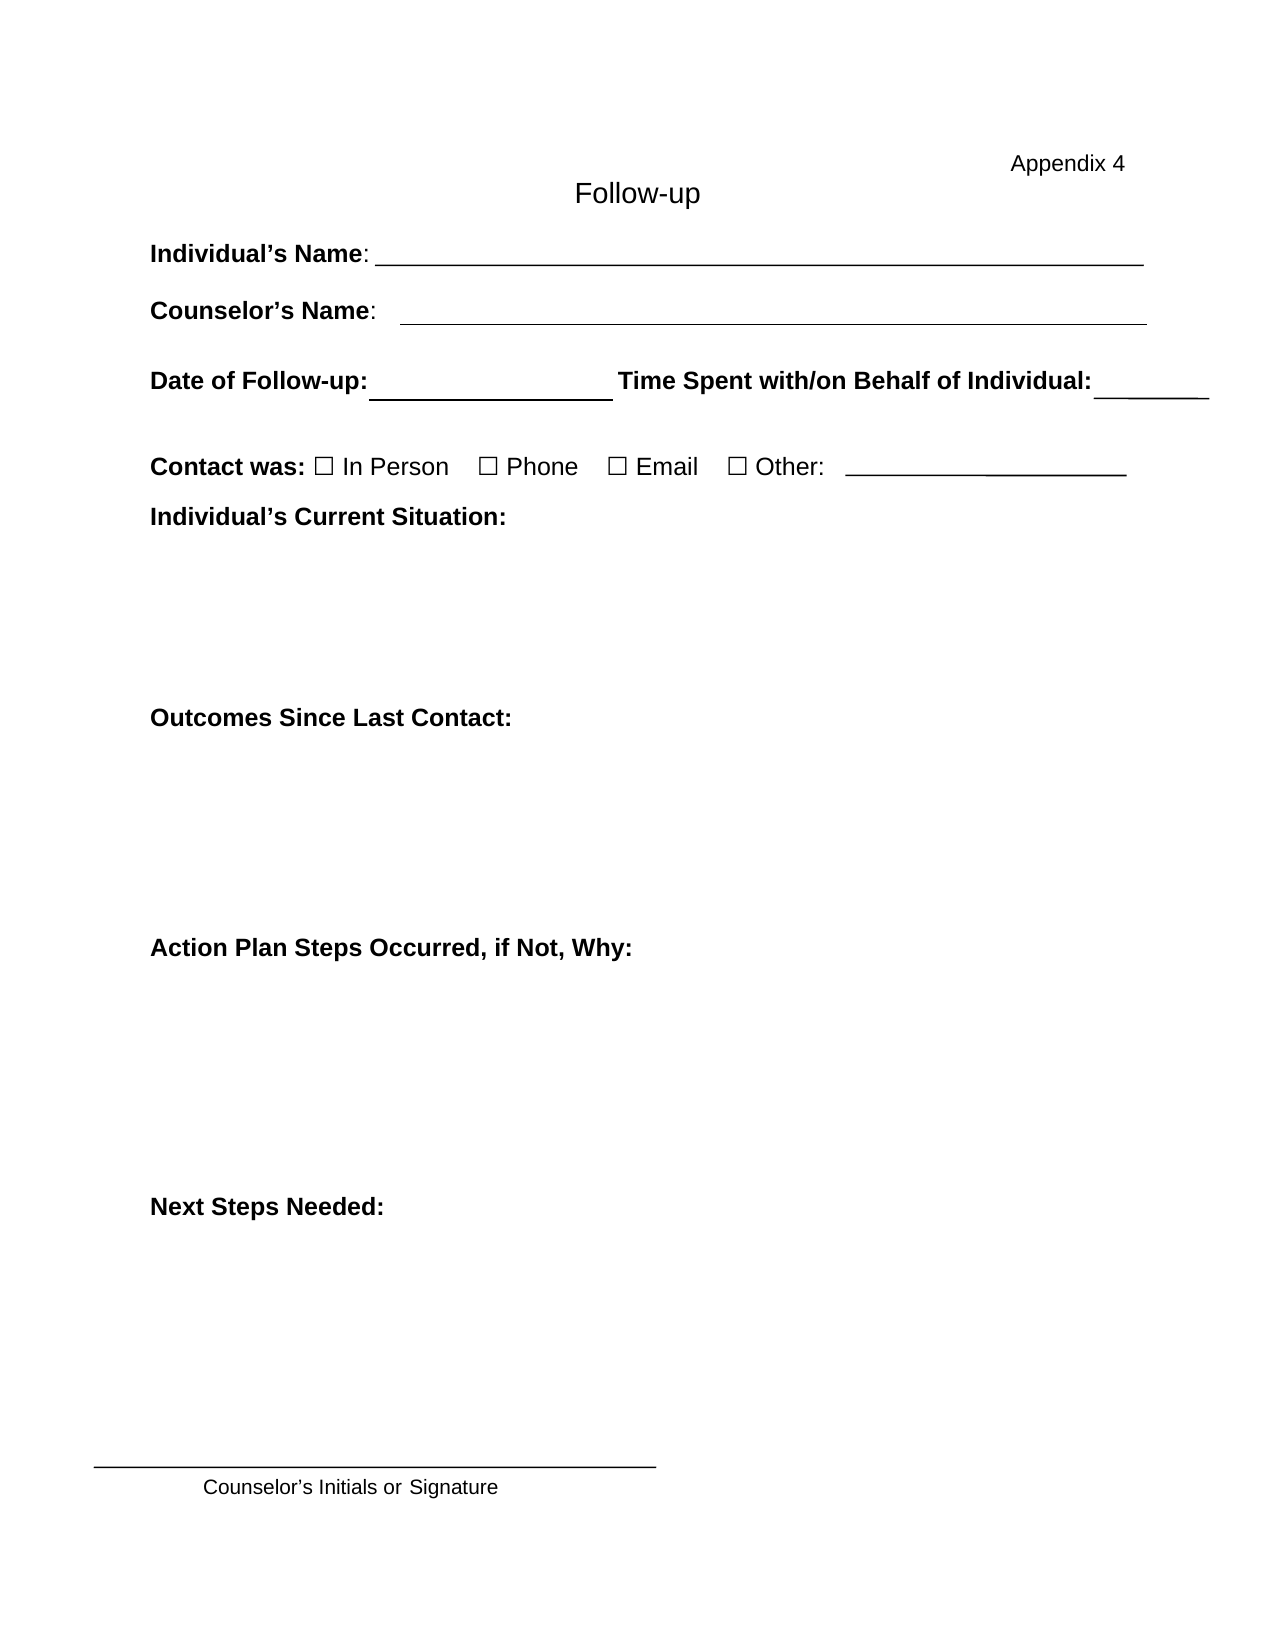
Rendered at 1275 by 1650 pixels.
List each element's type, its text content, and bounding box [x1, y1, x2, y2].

text Counselor’s Name: [150, 296, 1125, 325]
text Date of Follow-up: Time Spent with/on Behalf of Individual: [150, 366, 1125, 395]
text Follow-up [150, 176, 1125, 210]
text Outcomes Since Last Contact: [150, 703, 1125, 732]
text Contact was: In Person Phone Email Other: [150, 449, 1125, 483]
text Appendix 4 [150, 150, 1125, 176]
text Action Plan Steps Occurred, if Not, Why: [150, 933, 1125, 962]
text Individual’s Current Situation: [150, 502, 1125, 531]
text Counselor’s Initials or Signature [150, 1474, 1125, 1498]
text Next Steps Needed: [150, 1192, 1125, 1221]
text Individual’s Name: [150, 239, 1125, 267]
